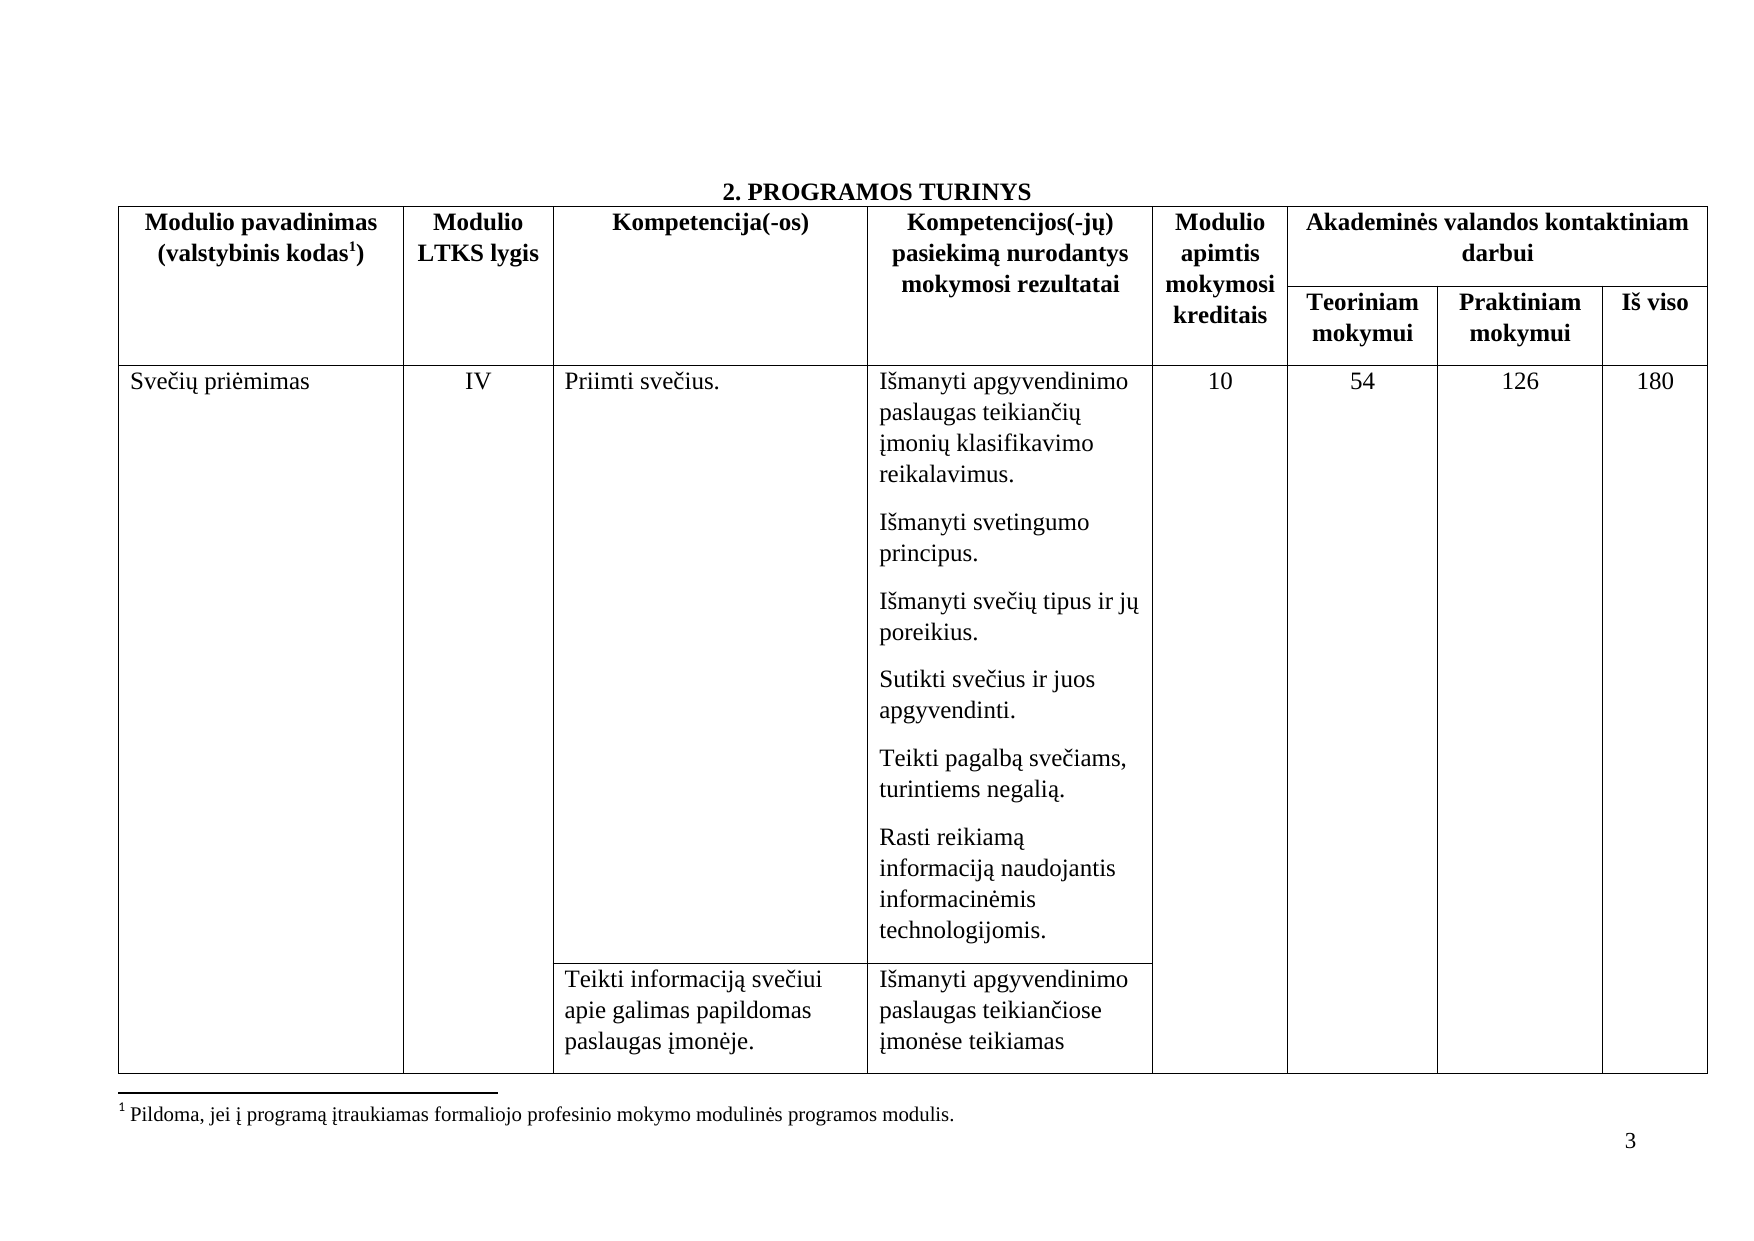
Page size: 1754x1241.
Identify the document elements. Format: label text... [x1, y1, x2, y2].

table_header Akademinės valandos kontaktiniam darbui [1288, 207, 1707, 286]
table_cell Priimti svečius. [554, 366, 867, 963]
table_cell IV [404, 366, 553, 1073]
table_cell 126 [1438, 366, 1602, 1073]
table_header Modulio pavadinimas (valstybinis kodas) [119, 207, 403, 365]
table_cell 180 [1603, 366, 1707, 1073]
table_cell 10 [1153, 366, 1287, 1073]
table_cell Praktiniam mokymui [1438, 287, 1602, 365]
table_header Kompetencijos(-jų) pasiekimą nurodantys mokymosi rezultatai [868, 207, 1152, 365]
table_cell Teoriniam mokymui [1288, 287, 1437, 365]
table_header Kompetencija(-os) [554, 207, 867, 365]
text 2. PROGRAMOS TURINYS [118, 177, 1636, 206]
table_header Modulio apimtis mokymosi kreditais [1153, 207, 1287, 365]
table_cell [554, 964, 867, 1073]
table_cell Išmanyti apgyvendinimo paslaugas teikiančių įmonių klasifikavimo reikalavimus. Išmanyti svetingumo principus. Išmanyti svečių tipus ir jų poreikius. Sutikti svečius ir juos apgyvendinti. Teikti pagalbą svečiams, turintiems negalią. Rasti reikiamą informaciją naudojantis informacinėmis technologijomis. [868, 366, 1152, 963]
table_header Modulio LTKS lygis [404, 207, 553, 365]
table_cell Iš viso [1603, 287, 1707, 365]
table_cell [868, 964, 1152, 1073]
table_cell 54 [1288, 366, 1437, 1073]
table_cell Svečių priėmimas [119, 366, 403, 1073]
